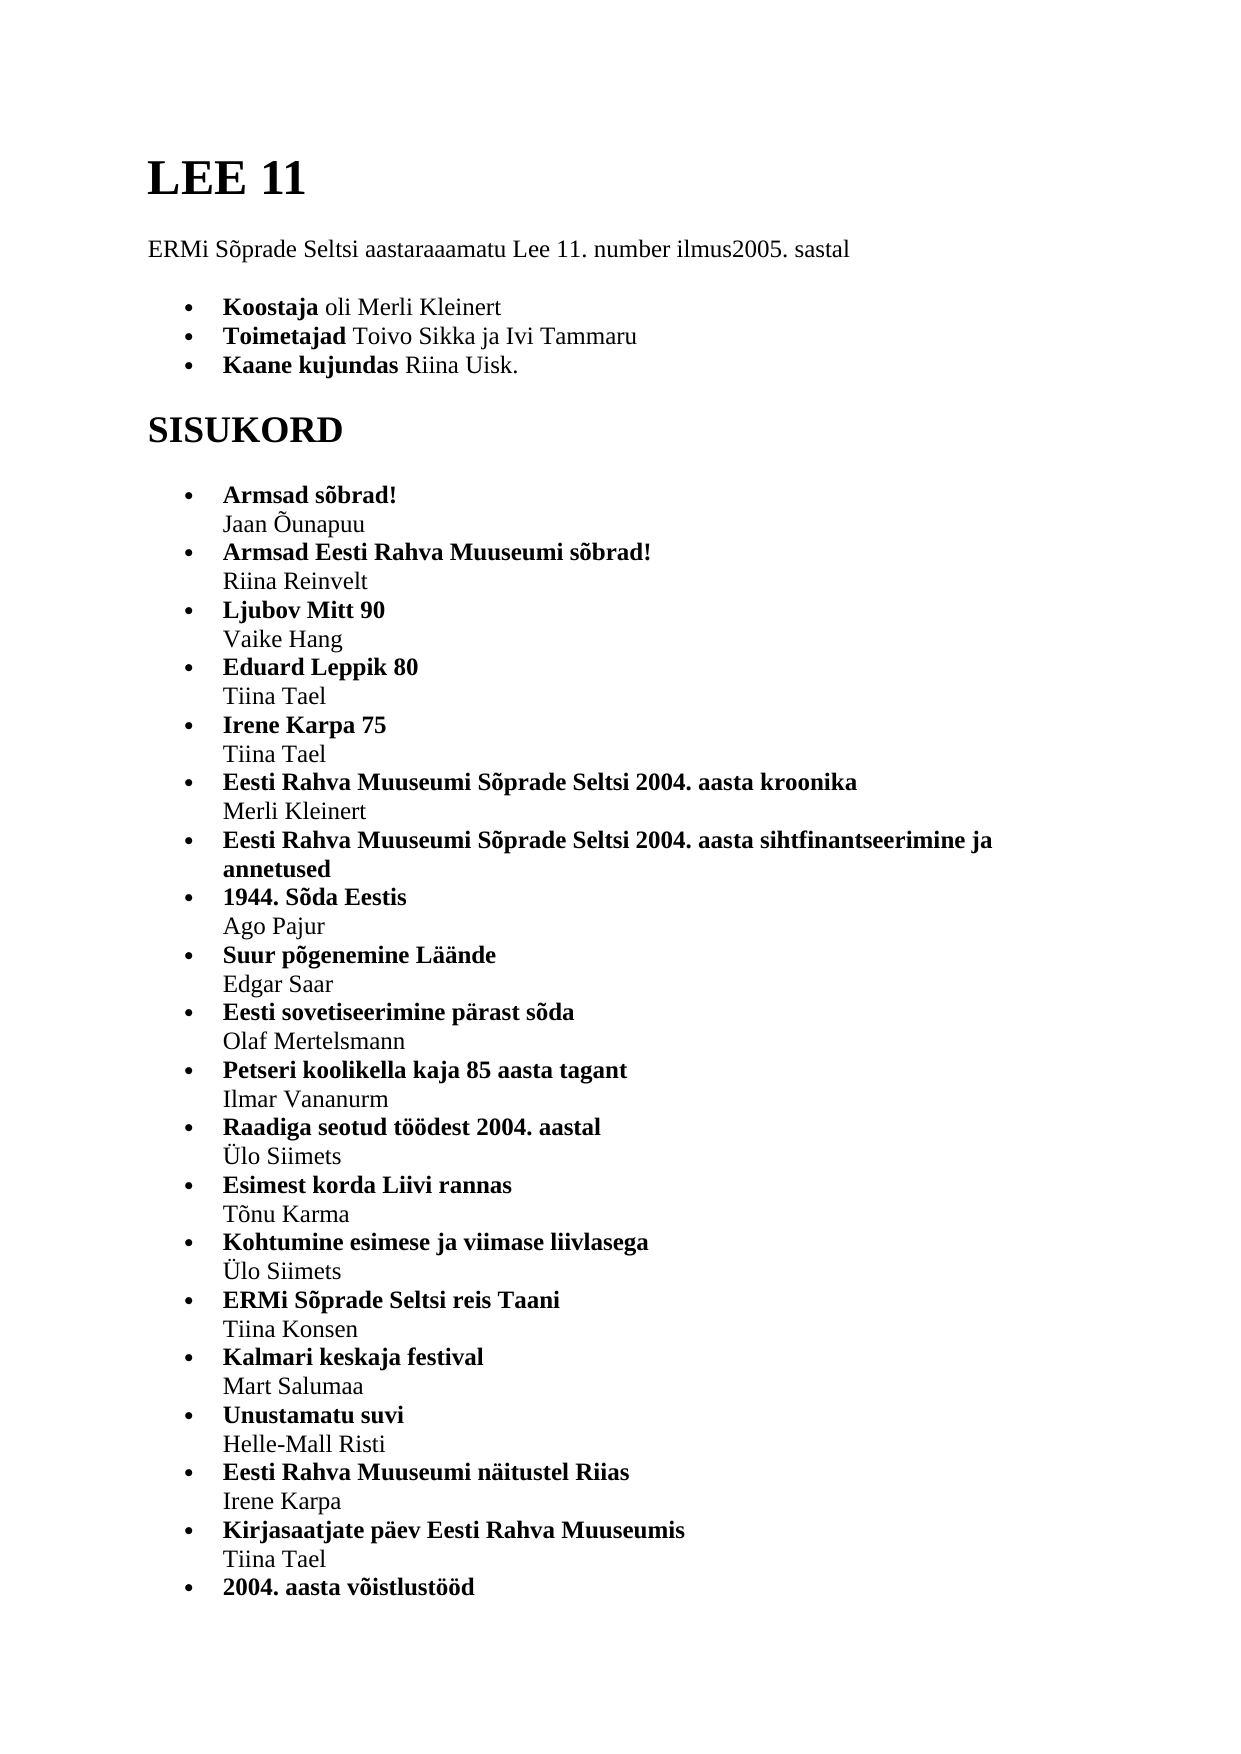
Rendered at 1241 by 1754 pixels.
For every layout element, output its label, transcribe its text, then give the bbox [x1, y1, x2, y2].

list ERMi Sõprade Seltsi reis Taani Tiina Konsen [185, 1285, 1093, 1342]
list Koostaja oli Merli Kleinert [185, 292, 1093, 321]
list Kohtumine esimese ja viimase liivlasega Ülo Siimets [185, 1227, 1093, 1285]
list Esimest korda Liivi rannas Tõnu Karma [185, 1170, 1093, 1227]
list 1944. Sõda Eestis Ago Pajur [185, 882, 1093, 940]
list Eesti Rahva Muuseumi Sõprade Seltsi 2004. aasta kroonika Merli Kleinert [185, 767, 1093, 825]
list Petseri koolikella kaja 85 aasta tagant Ilmar Vananurm [185, 1055, 1093, 1112]
list 2004. aasta võistlustööd [185, 1572, 1093, 1601]
list Eesti Rahva Muuseumi Sõprade Seltsi 2004. aasta sihtfinantseerimine ja annetused [185, 825, 1093, 882]
list Suur põgenemine Läände Edgar Saar [185, 940, 1093, 997]
list Armsad sõbrad! Jaan Õunapuu [185, 480, 1093, 537]
list Eesti sovetiseerimine pärast sõda Olaf Mertelsmann [185, 997, 1093, 1055]
list Armsad Eesti Rahva Muuseumi sõbrad! Riina Reinvelt [185, 537, 1093, 595]
list Eesti Rahva Muuseumi näitustel Riias Irene Karpa [185, 1457, 1093, 1515]
text LEE 11 [148, 148, 1093, 205]
list Irene Karpa 75 Tiina Tael [185, 710, 1093, 767]
list Raadiga seotud töödest 2004. aastal Ülo Siimets [185, 1112, 1093, 1170]
text ERMi Sõprade Seltsi aastaraaamatu Lee 11. number ilmus2005. sastal [148, 234, 1093, 263]
list Toimetajad Toivo Sikka ja Ivi Tammaru [185, 321, 1093, 350]
text SISUKORD [148, 408, 1093, 451]
list Kirjasaatjate päev Eesti Rahva Muuseumis Tiina Tael [185, 1515, 1093, 1572]
list Unustamatu suvi Helle-Mall Risti [185, 1400, 1093, 1457]
list Kalmari keskaja festival Mart Salumaa [185, 1342, 1093, 1400]
list Eduard Leppik 80 Tiina Tael [185, 652, 1093, 710]
list Kaane kujundas Riina Uisk. [185, 350, 1093, 378]
list Ljubov Mitt 90 Vaike Hang [185, 595, 1093, 652]
